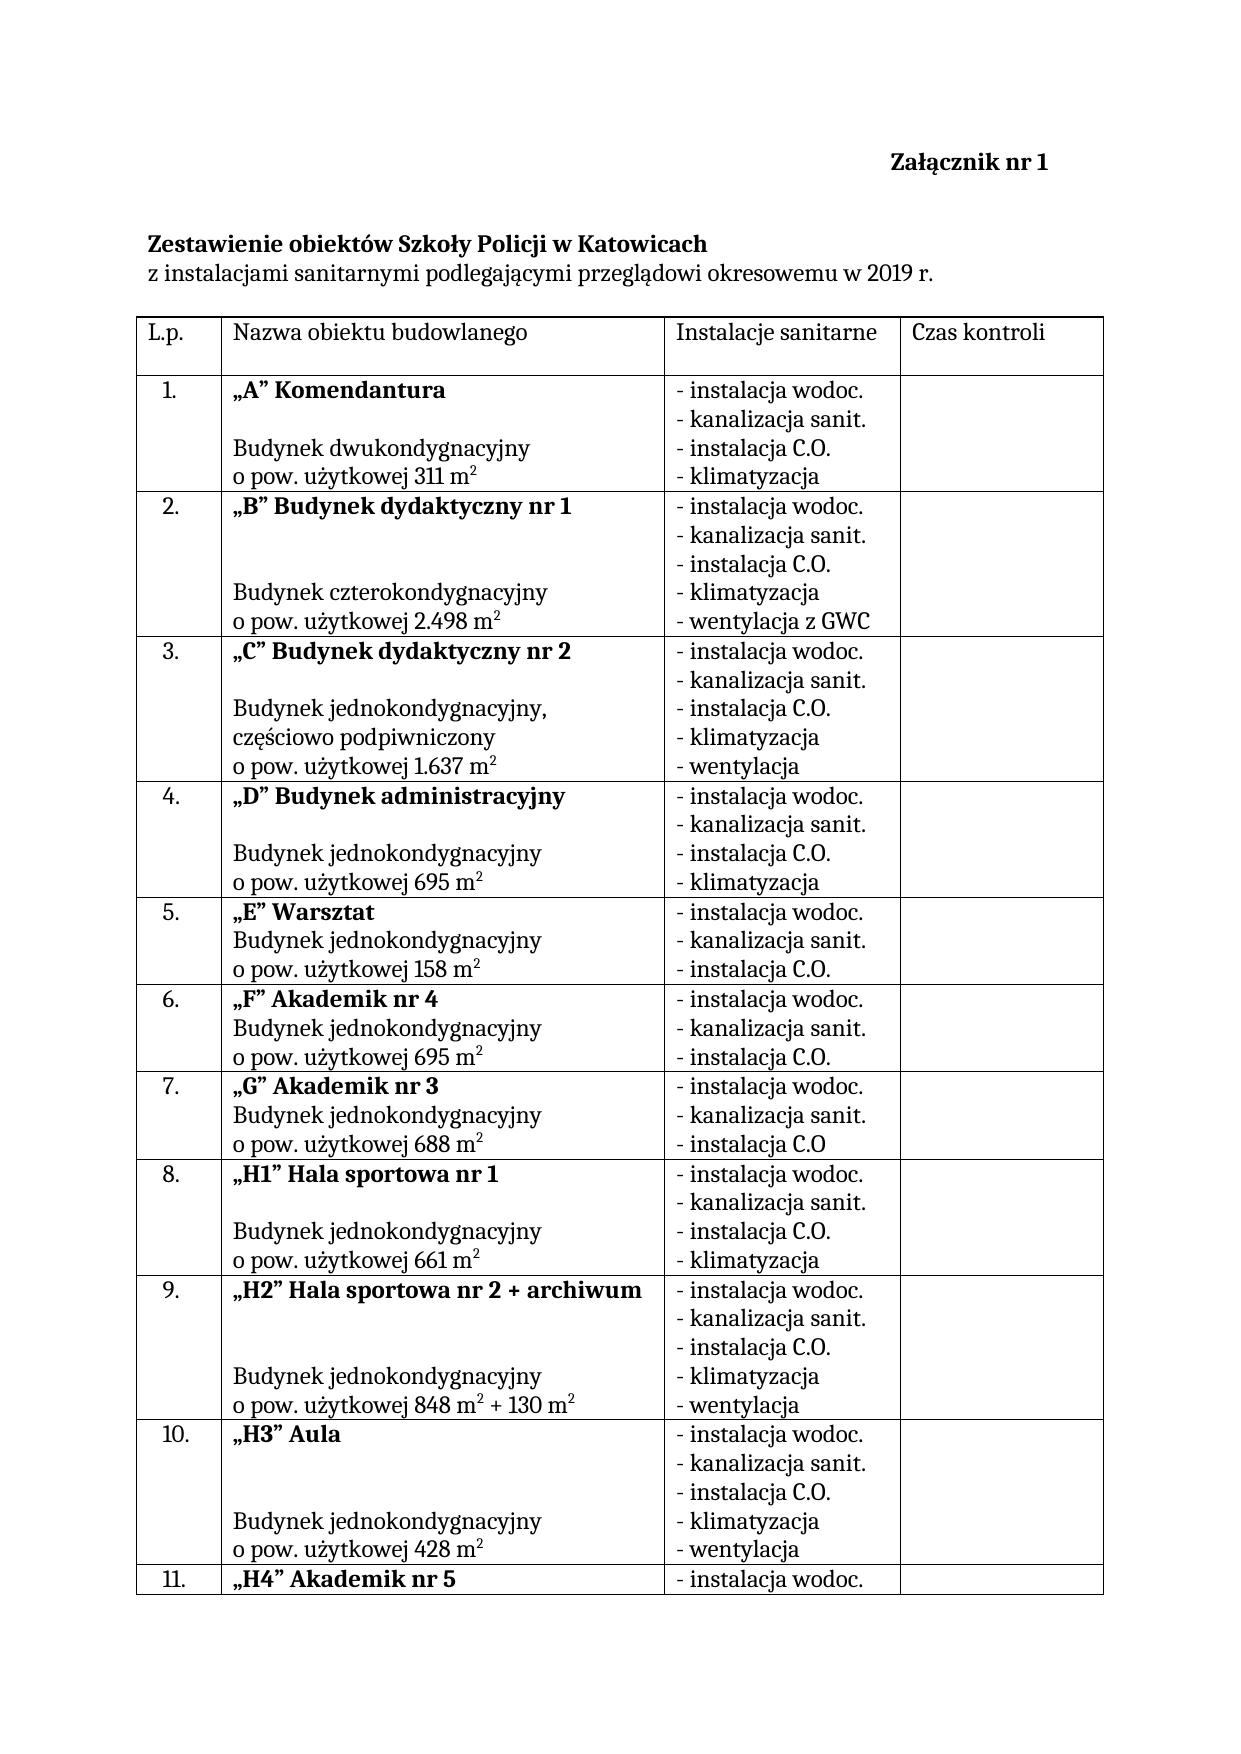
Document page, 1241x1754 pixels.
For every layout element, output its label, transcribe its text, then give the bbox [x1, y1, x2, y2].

table_cell [137, 985, 221, 1071]
table_cell [901, 637, 1103, 781]
table_cell - instalacja wodoc. - kanalizacja sanit. - instalacja C.O. [665, 985, 900, 1071]
table_cell [137, 782, 221, 897]
table_cell [137, 1276, 221, 1419]
table_cell [137, 376, 221, 491]
table_cell „B” Budynek dydaktyczny nr 1 Budynek czterokondygnacyjny o pow. użytkowej 2.498 m2 [222, 492, 664, 636]
table_cell [901, 1072, 1103, 1158]
table_cell „F” Akademik nr 4 Budynek jednokondygnacyjny o pow. użytkowej 695 m2 [222, 985, 664, 1071]
table_cell [901, 1276, 1103, 1419]
table_cell [901, 1565, 1103, 1594]
table_cell - instalacja wodoc. - kanalizacja sanit. - instalacja C.O. - klimatyzacja - wentylacja [665, 1276, 900, 1419]
table_cell - instalacja wodoc. - kanalizacja sanit. - instalacja C.O. - klimatyzacja [665, 1160, 900, 1274]
table_header L.p. [137, 318, 221, 375]
table_cell [137, 1072, 221, 1158]
table_cell [137, 492, 221, 636]
text Zestawienie obiektów Szkoły Policji w Katowicach [148, 230, 1093, 259]
table_cell - instalacja wodoc. - kanalizacja sanit. - instalacja C.O. - klimatyzacja - wentylacja z GWC [665, 492, 900, 636]
table_cell [901, 985, 1103, 1071]
table_cell - instalacja wodoc. - kanalizacja sanit. - instalacja C.O. - klimatyzacja - wentylacja [665, 637, 900, 781]
text Załącznik nr 1 [885, 148, 1093, 176]
table_cell [137, 898, 221, 984]
table_cell [137, 1565, 221, 1594]
table_cell - instalacja wodoc. - kanalizacja sanit. - instalacja C.O. [665, 898, 900, 984]
table_cell „D” Budynek administracyjny Budynek jednokondygnacyjny o pow. użytkowej 695 m2 [222, 782, 664, 897]
table_cell - instalacja wodoc. - kanalizacja sanit. - instalacja C.O [665, 1072, 900, 1158]
table_cell „G” Akademik nr 3 Budynek jednokondygnacyjny o pow. użytkowej 688 m2 [222, 1072, 664, 1158]
table_cell [901, 898, 1103, 984]
table_cell [901, 1160, 1103, 1274]
table_header Czas kontroli [901, 318, 1103, 375]
table_cell - instalacja wodoc. - kanalizacja sanit. - instalacja C.O. - klimatyzacja [665, 782, 900, 897]
table_cell „H3” Aula Budynek jednokondygnacyjny o pow. użytkowej 428 m2 [222, 1420, 664, 1564]
table_cell [901, 492, 1103, 636]
table_cell [137, 1160, 221, 1274]
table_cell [222, 1565, 664, 1594]
table_cell „E” Warsztat Budynek jednokondygnacyjny o pow. użytkowej 158 m2 [222, 898, 664, 984]
table_cell - instalacja wodoc. - kanalizacja sanit. - instalacja C.O. - klimatyzacja - wentylacja [665, 1420, 900, 1564]
table_cell - instalacja wodoc. - kanalizacja sanit. - instalacja C.O. - klimatyzacja [665, 376, 900, 491]
table_header Instalacje sanitarne [665, 318, 900, 375]
table_header Nazwa obiektu budowlanego [222, 318, 664, 375]
table_cell „A” Komendantura Budynek dwukondygnacyjny o pow. użytkowej 311 m2 [222, 376, 664, 491]
table_cell [137, 637, 221, 781]
text z instalacjami sanitarnymi podlegającymi przeglądowi okresowemu w 2019 r. [148, 259, 1093, 288]
table_cell [901, 376, 1103, 491]
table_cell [665, 1565, 900, 1594]
table_cell [901, 782, 1103, 897]
table_cell „C” Budynek dydaktyczny nr 2 Budynek jednokondygnacyjny, częściowo podpiwniczony o pow. użytkowej 1.637 m2 [222, 637, 664, 781]
table_cell [901, 1420, 1103, 1564]
table_cell „H1” Hala sportowa nr 1 Budynek jednokondygnacyjny o pow. użytkowej 661 m2 [222, 1160, 664, 1274]
table_cell „H2” Hala sportowa nr 2 + archiwum Budynek jednokondygnacyjny o pow. użytkowej 848 m2 + 130 m2 [222, 1276, 664, 1419]
table_cell [137, 1420, 221, 1564]
